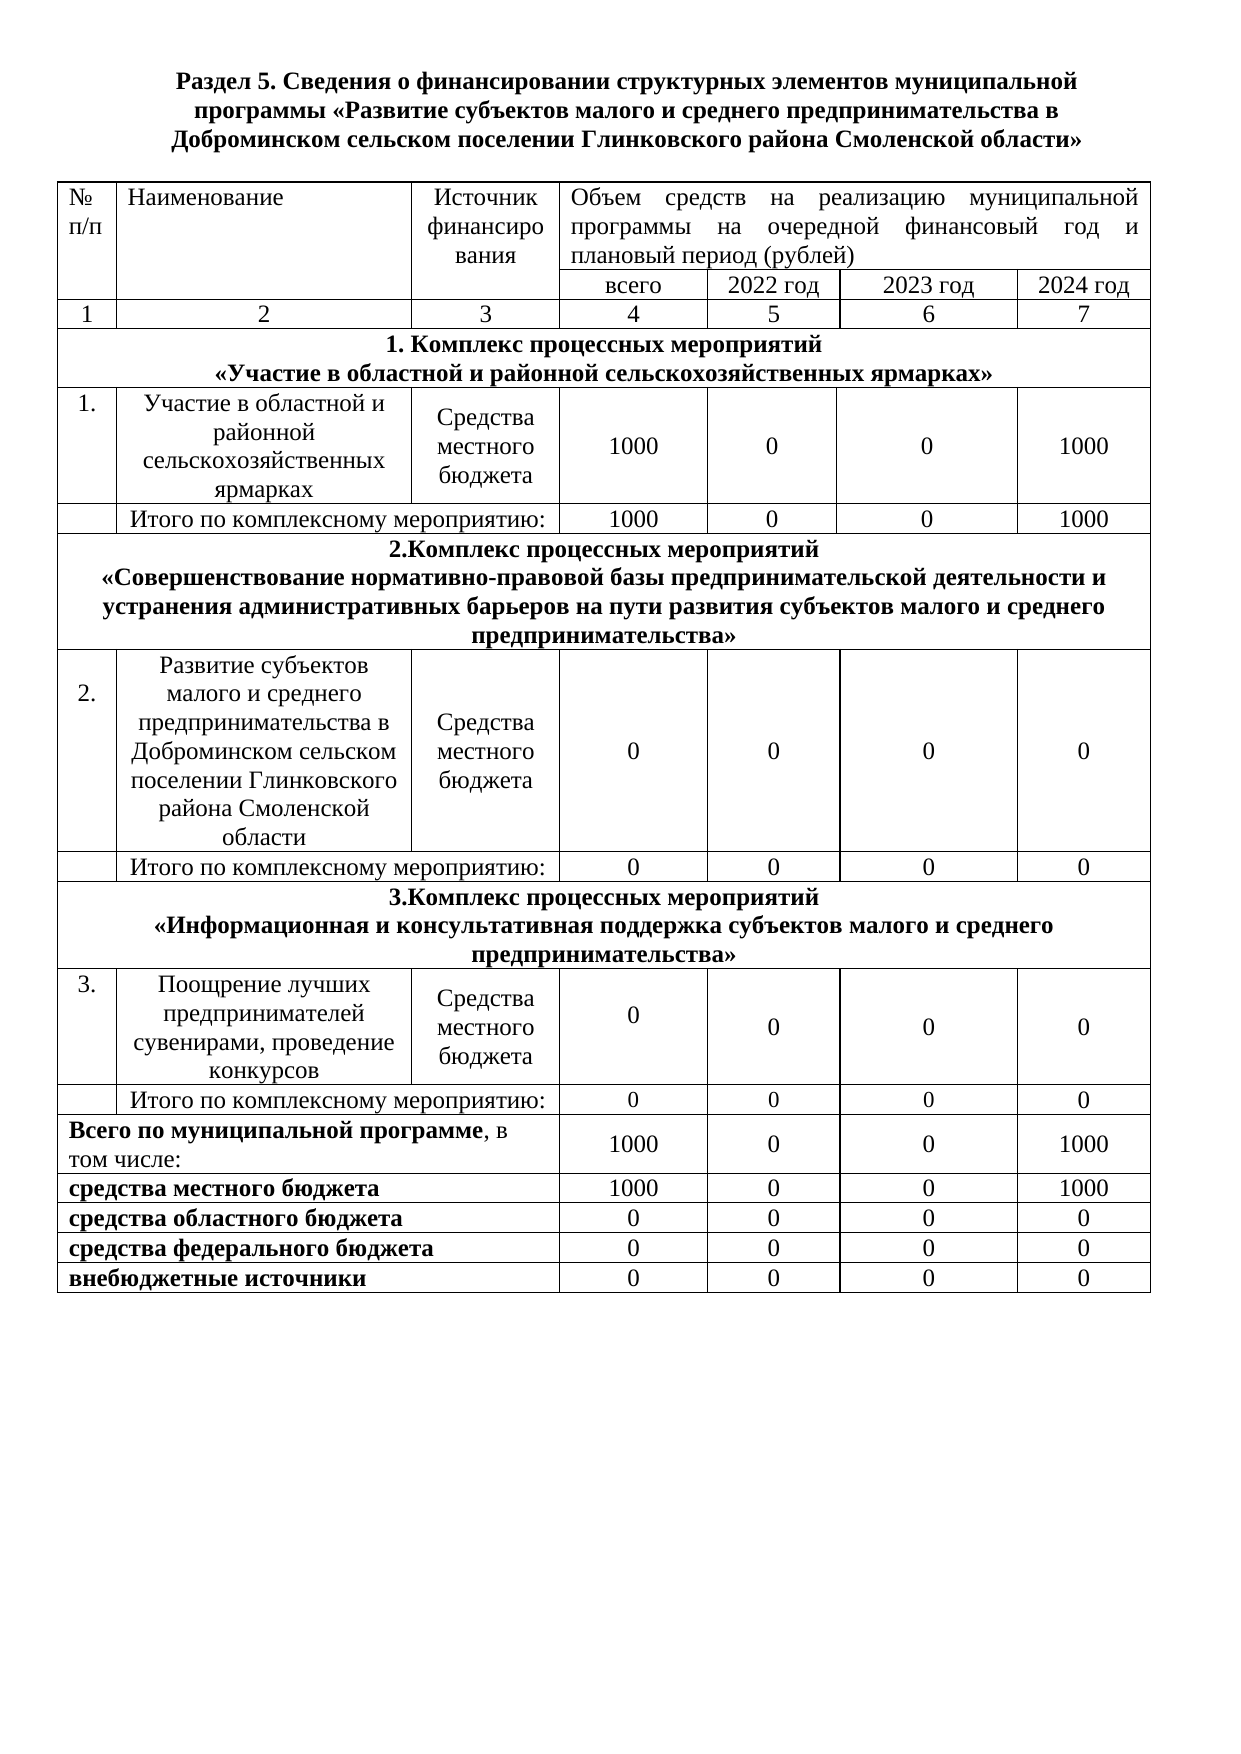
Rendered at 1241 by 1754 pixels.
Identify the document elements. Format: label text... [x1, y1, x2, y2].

table_cell 3. [58, 969, 116, 1084]
table_cell 1000 [560, 1174, 707, 1202]
table_cell 0 [1018, 852, 1150, 881]
table_cell 7 [1018, 300, 1150, 328]
table_cell 0 [841, 969, 1017, 1084]
table_cell Итого по комплексному мероприятию: [117, 852, 559, 881]
table_cell 0 [708, 1174, 839, 1202]
table_cell 0 [1018, 1085, 1150, 1114]
table_cell 2 [117, 300, 411, 328]
table_cell 3 [412, 300, 559, 328]
table_cell 0 [708, 1233, 839, 1262]
table_cell 0 [560, 1085, 707, 1114]
table_cell 0 [837, 388, 1017, 503]
table_cell 0 [708, 969, 839, 1084]
table_cell 0 [708, 650, 839, 851]
table_cell 0 [841, 1233, 1017, 1262]
table_cell 0 [1018, 1263, 1150, 1292]
table_header Наименование [117, 183, 411, 298]
table_cell средства областного бюджета [58, 1203, 559, 1232]
table_cell 1000 [1018, 1174, 1150, 1202]
table_cell 0 [841, 650, 1017, 851]
table_header №п/п [58, 183, 116, 298]
table_cell 0 [841, 1203, 1017, 1232]
table_cell [58, 1085, 116, 1114]
table_cell 3.Комплекс процессных мероприятий «Информационная и консультативная поддержка субъектов малого и среднего предпринимательства» [58, 882, 1150, 968]
table_cell 0 [841, 1085, 1017, 1114]
table_cell 0 [708, 1263, 839, 1292]
table_cell 2023 год [841, 270, 1017, 298]
table_cell 6 [841, 300, 1017, 328]
table_cell 1000 [560, 1115, 707, 1172]
table_cell 0 [560, 1233, 707, 1262]
table_header Объем средств на реализацию муниципальной программы на очередной финансовый год и плановый период (рублей) [560, 183, 1150, 269]
table_cell 0 [560, 969, 707, 1084]
table_cell 0 [1018, 1233, 1150, 1262]
table_cell 0 [708, 1085, 839, 1114]
table_cell Развитие субъектов малого и среднего предпринимательства в Доброминском сельском поселении Глинковского района Смоленской области [117, 650, 411, 851]
table_cell внебюджетные источники [58, 1263, 559, 1292]
table_cell 2022 год [708, 270, 839, 298]
table_cell 0 [1018, 650, 1150, 851]
table_cell [58, 504, 116, 533]
table_cell 1000 [1018, 388, 1150, 503]
table_cell 0 [560, 1203, 707, 1232]
table_cell [58, 852, 116, 881]
table_cell 0 [841, 1263, 1017, 1292]
table_cell 1000 [560, 388, 707, 503]
table_cell Итого по комплексному мероприятию: [117, 504, 559, 533]
table_cell 0 [841, 852, 1017, 881]
table_cell средства местного бюджета [58, 1174, 559, 1202]
table_cell 1 [58, 300, 116, 328]
table_cell Средства местного бюджета [412, 650, 559, 851]
table_cell Участие в областной и районной сельскохозяйственных ярмарках [117, 388, 411, 503]
table_cell 0 [708, 852, 839, 881]
table_cell 1. Комплекс процессных мероприятий «Участие в областной и районной сельскохозяйственных ярмарках» [58, 329, 1150, 387]
table_cell всего [560, 270, 707, 298]
table_cell 2024 год [1018, 270, 1150, 298]
table_cell 0 [560, 650, 707, 851]
table_cell 1000 [1018, 1115, 1150, 1172]
table_cell 0 [708, 504, 836, 533]
table_cell 0 [841, 1174, 1017, 1202]
table_header Источник финансирования [412, 183, 559, 298]
table_cell 2. [58, 650, 116, 851]
table_cell 0 [560, 852, 707, 881]
table_cell 0 [708, 1115, 839, 1172]
table_cell 0 [560, 1263, 707, 1292]
table_cell 0 [1018, 969, 1150, 1084]
table_cell Всего по муниципальной программе, в том числе: [58, 1115, 559, 1172]
text Раздел 5. Сведения о финансировании структурных элементов муниципальной программы «Развитие субъектов малого и среднего предпринимательства в Доброминском сельском поселении Глинковского района Смоленской области» [131, 66, 1122, 153]
table_cell Поощрение лучших предпринимателей сувенирами, проведение конкурсов [117, 969, 411, 1084]
table_cell 4 [560, 300, 707, 328]
table_cell 0 [1018, 1203, 1150, 1232]
table_cell 1. [58, 388, 116, 503]
table_cell 5 [708, 300, 839, 328]
table_cell средства федерального бюджета [58, 1233, 559, 1262]
table_cell Итого по комплексному мероприятию: [117, 1085, 559, 1114]
table_cell Средства местного бюджета [412, 388, 559, 503]
table_cell 1000 [560, 504, 707, 533]
table_cell 0 [837, 504, 1017, 533]
table_cell Средства местного бюджета [412, 969, 559, 1084]
table_cell 1000 [1018, 504, 1150, 533]
table_cell 0 [708, 388, 836, 503]
table_cell 0 [841, 1115, 1017, 1172]
table_cell 2.Комплекс процессных мероприятий «Совершенствование нормативно-правовой базы предпринимательской деятельности и устранения административных барьеров на пути развития субъектов малого и среднего предпринимательства» [58, 534, 1150, 649]
table_cell 0 [708, 1203, 839, 1232]
